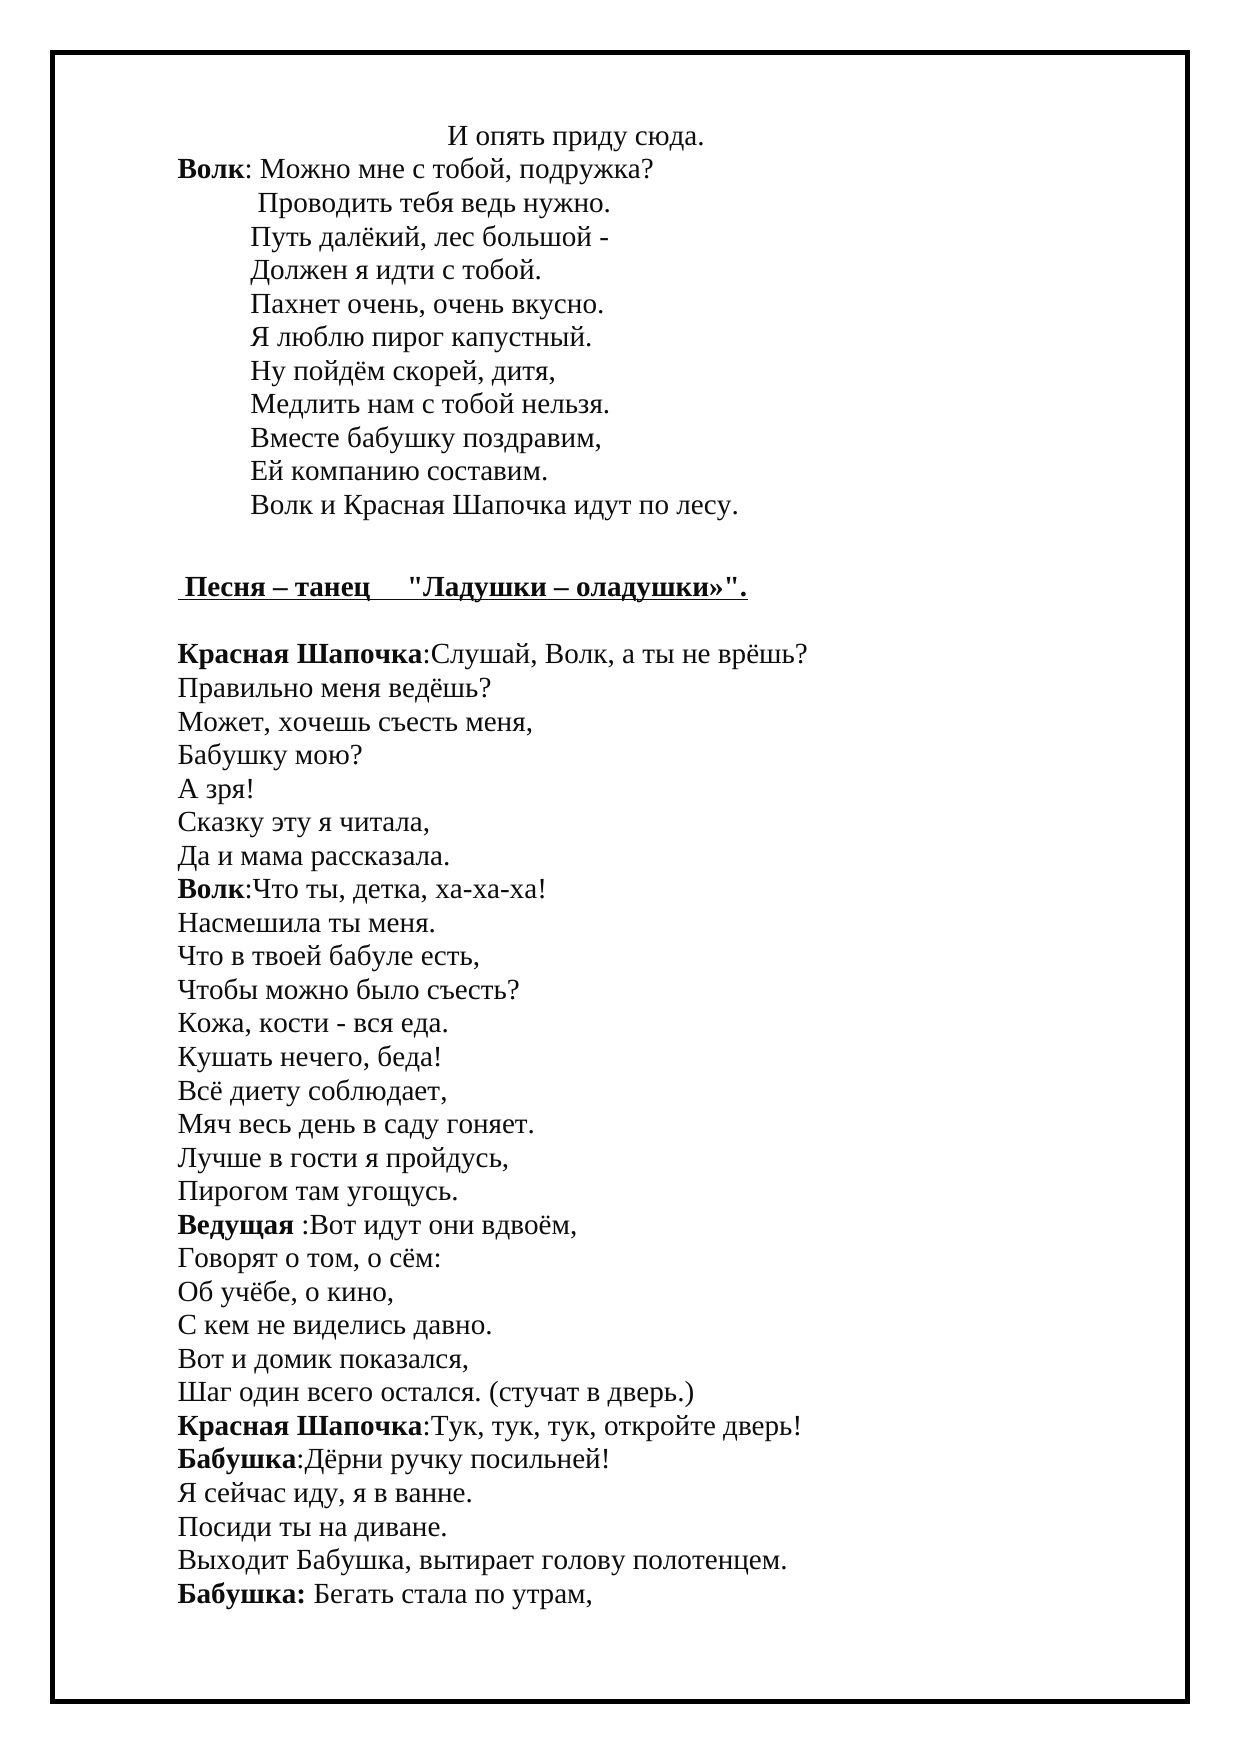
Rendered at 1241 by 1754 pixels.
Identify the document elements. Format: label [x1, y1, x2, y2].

text [177, 118, 1152, 549]
text [177, 569, 1152, 1609]
